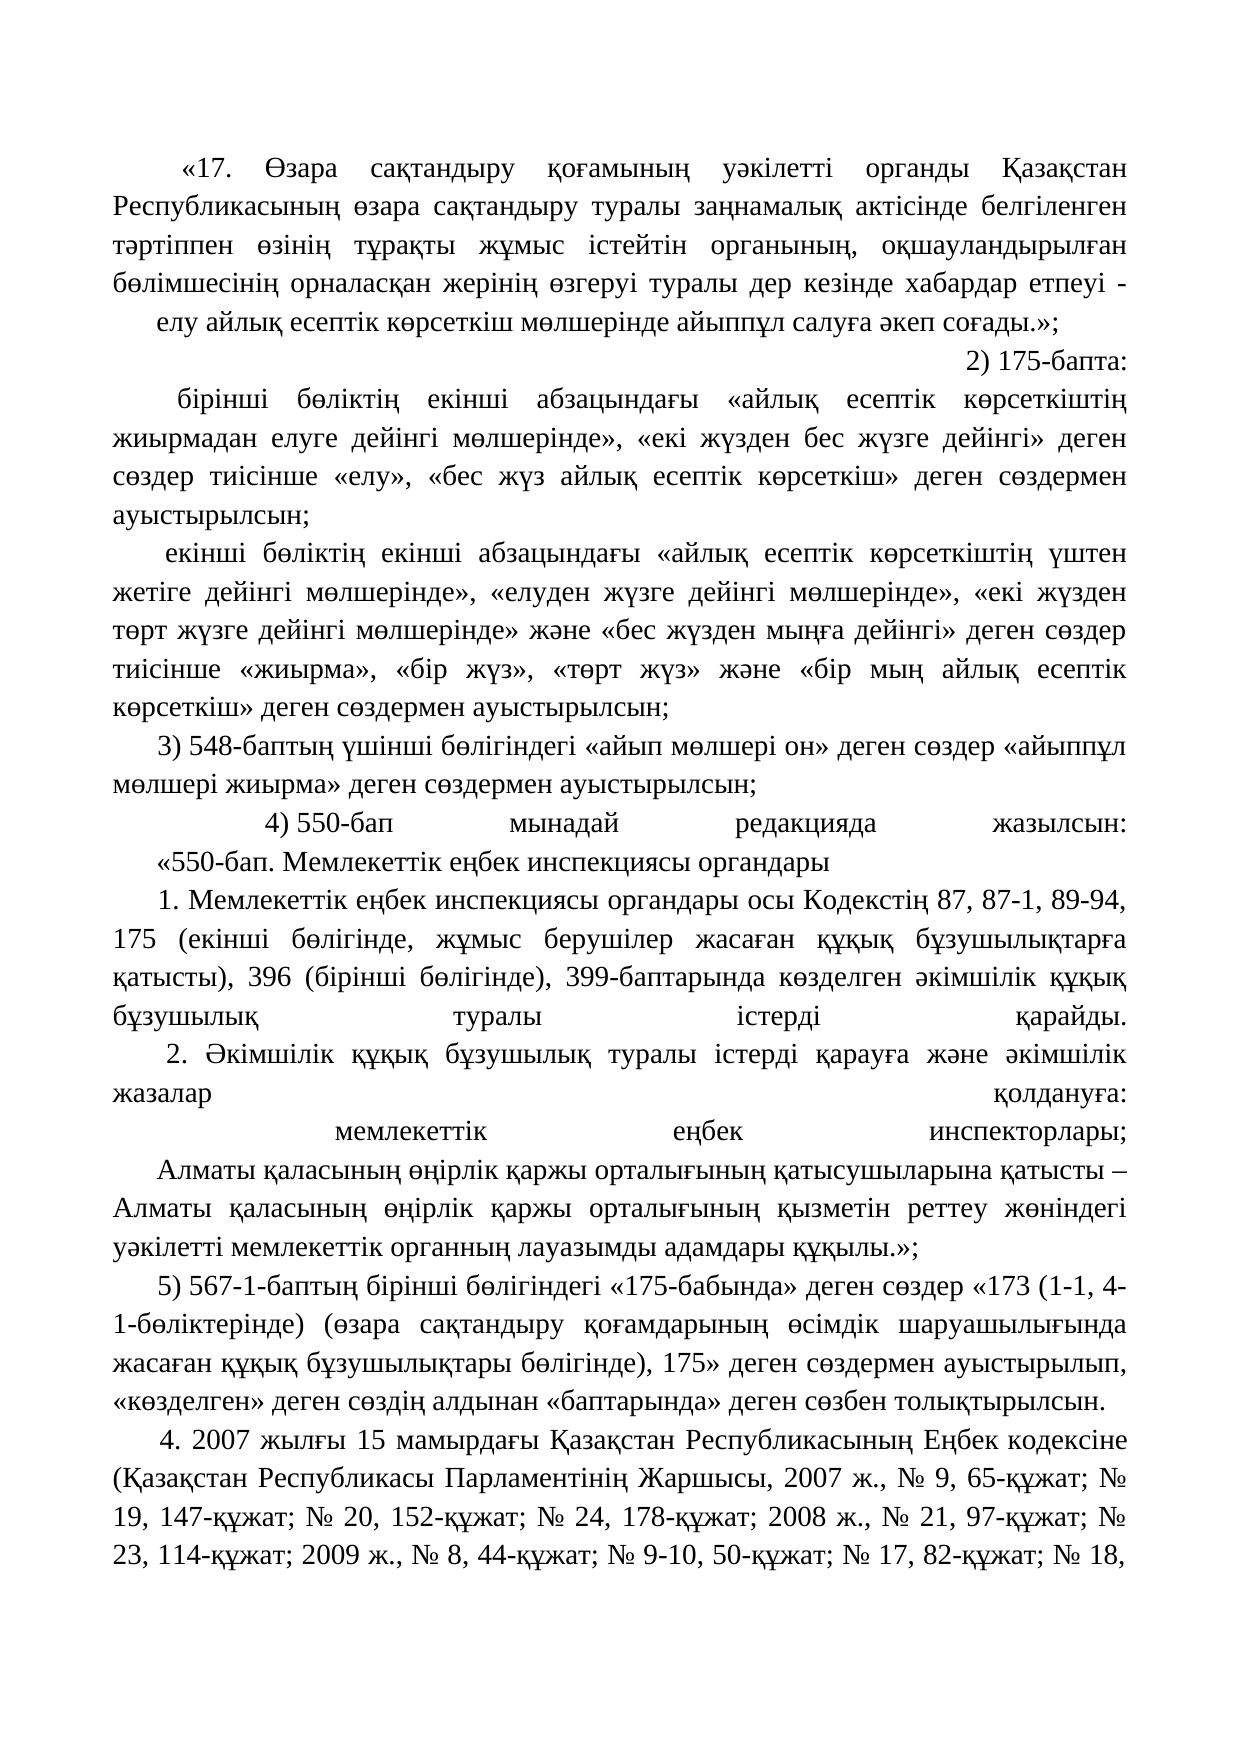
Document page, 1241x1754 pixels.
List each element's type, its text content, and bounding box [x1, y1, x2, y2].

text 5) 567-1-баптың бірінші бөлігіндегі «175-бабында» деген сөздер «173 (1-1, 4-1-бөліктерінде) (өзара сақтандыру қоғамдарының өсімдік шаруашылығында жасаған құқық бұзушылықтары бөлігінде), 175» деген сөздермен ауыстырылып, «көзделген» деген сөздің алдынан «баптарында» деген сөзбен толықтырылсын. [112, 1268, 1128, 1417]
text 4) 550-бап мынадай редакцияда жазылсын: «550-бап. Мемлекеттiк еңбек инспекциясы органдары [112, 805, 1128, 877]
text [112, 1422, 1128, 1571]
text 3) 548-баптың үшінші бөлігіндегі «айып мөлшері он» деген сөздер «айыппұл мөлшері жиырма» деген сөздермен ауыстырылсын; [112, 728, 1128, 800]
text 2) 175-бапта: бірінші бөліктің екінші абзацындағы «айлық есептік көрсеткіштің жиырмадан елуге дейiнгi мөлшерінде», «екi жүзден бес жүзге дейiнгi» деген сөздер тиісінше «елу», «бес жүз айлық есептік көрсеткіш» деген сөздермен ауыстырылсын; екінші бөліктің екінші абзацындағы «айлық есептiк көрсеткiштiң үштен жетiге дейiнгi мөлшерiнде», «елуден жүзге дейiнгi мөлшерiнде», «екi жүзден төрт жүзге дейiнгi мөлшерiнде» және «бес жүзден мыңға дейiнгi» деген сөздер тиісінше «жиырма», «бір жүз», «төрт жүз» және «бір мың айлық есептік көрсеткіш» деген сөздермен ауыстырылсын; [112, 343, 1128, 723]
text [112, 150, 1128, 338]
text 1. Мемлекеттiк еңбек инспекциясы органдары осы Кодекстiң 87, 87-1, 89-94, 175 (екiншi бөлiгiнде, жұмыс берушiлер жасаған құқық бұзушылықтарға қатысты), 396 (бiрiншi бөлiгiнде), 399-баптарында көзделген әкiмшiлiк құқық бұзушылық туралы iстердi қарайды. 2. Әкiмшiлiк құқық бұзушылық туралы iстердi қарауға және әкiмшiлiк жазалар қолдануға: мемлекеттік еңбек инспекторлары; Алматы қаласының өңiрлiк қаржы орталығының қатысушыларына қатысты – Алматы қаласының өңiрлiк қаржы орталығының қызметiн реттеу жөнiндегi уәкілетті мемлекеттік органның лауазымды адамдары құқылы.»; [112, 882, 1128, 1263]
